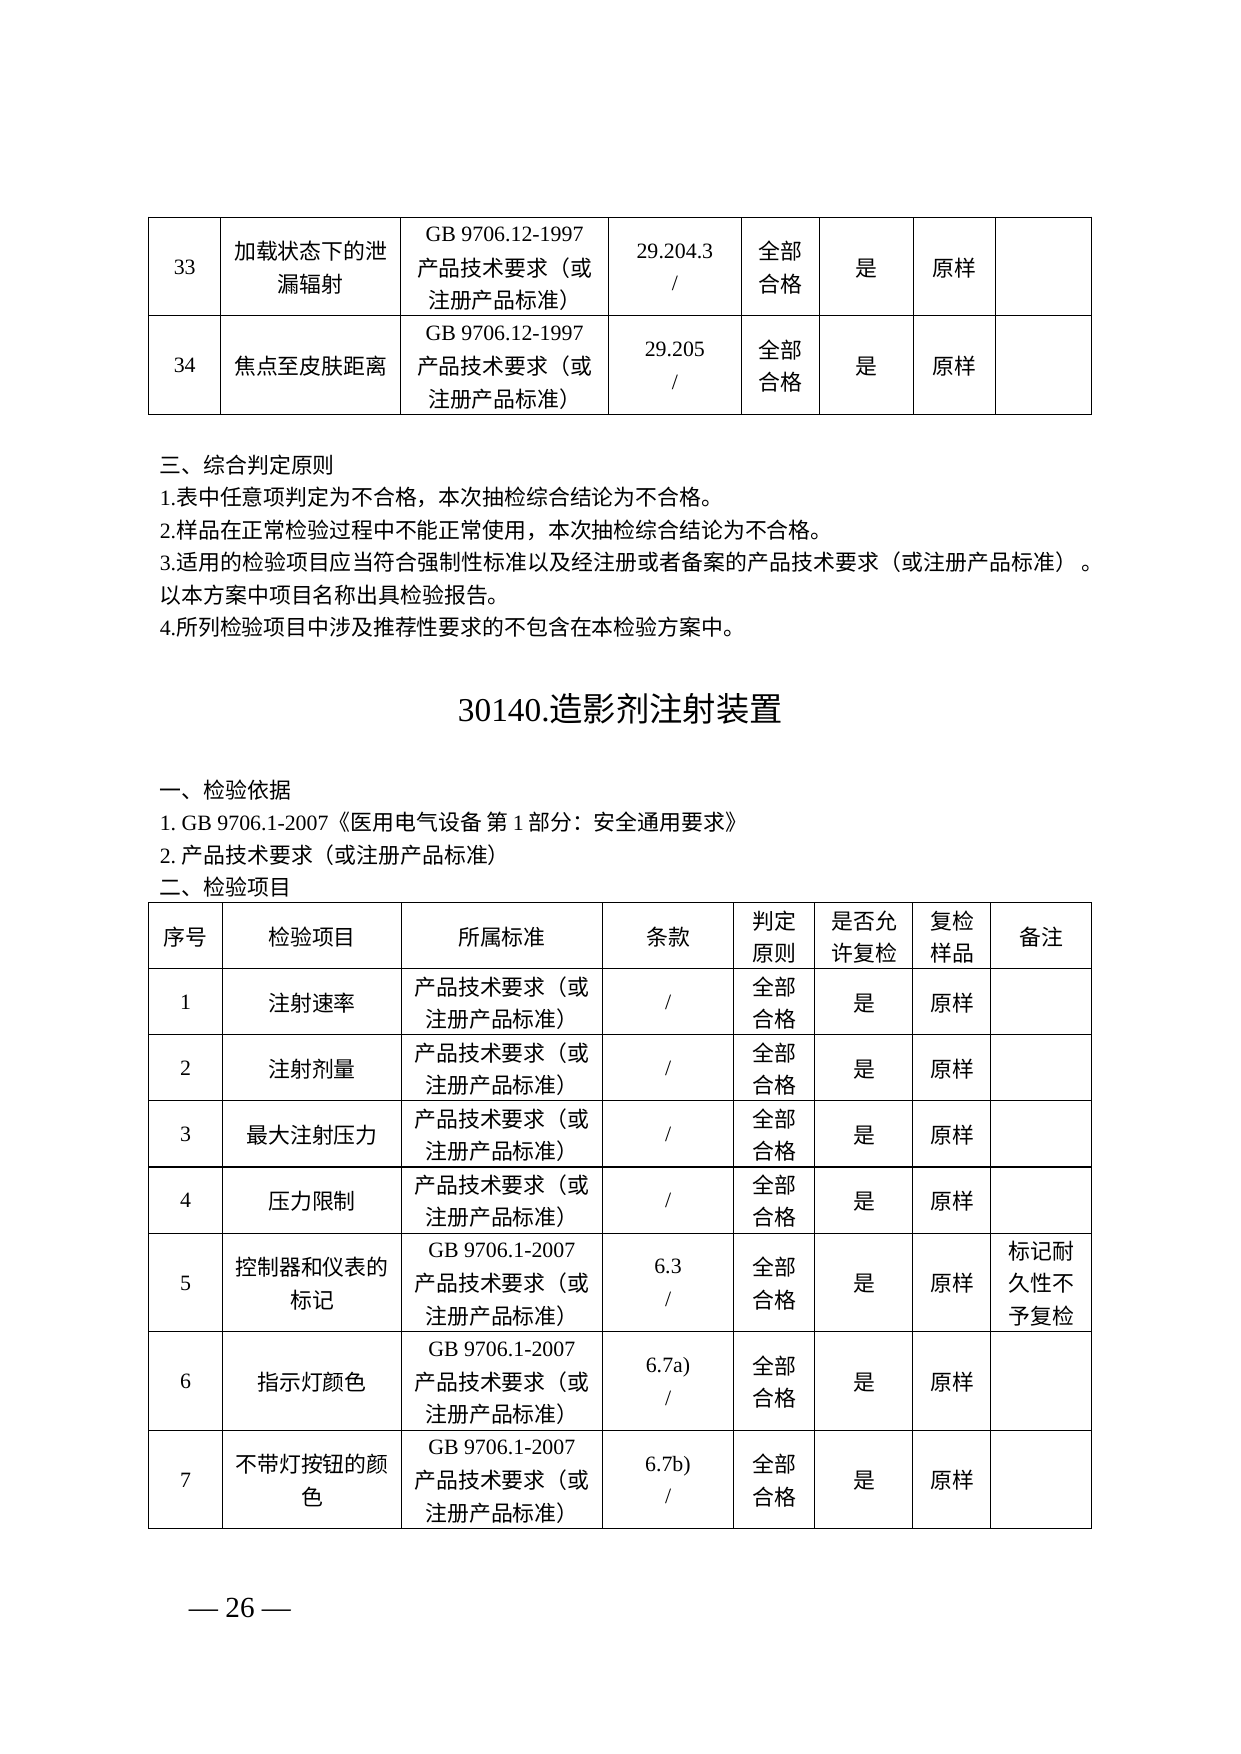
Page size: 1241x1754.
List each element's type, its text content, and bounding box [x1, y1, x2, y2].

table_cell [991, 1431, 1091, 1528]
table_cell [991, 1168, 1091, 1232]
table_header 条款 [603, 903, 733, 968]
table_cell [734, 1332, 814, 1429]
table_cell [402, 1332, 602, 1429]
table_cell 是 [820, 218, 913, 315]
table_cell 1 [149, 969, 222, 1034]
text 30140.造影剂注射装置 [159, 675, 1081, 740]
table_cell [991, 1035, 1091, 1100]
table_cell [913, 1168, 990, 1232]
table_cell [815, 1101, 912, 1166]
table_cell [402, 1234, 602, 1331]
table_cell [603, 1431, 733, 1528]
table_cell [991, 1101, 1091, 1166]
table_header 检验项目 [223, 903, 401, 968]
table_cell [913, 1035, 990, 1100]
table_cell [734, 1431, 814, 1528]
text 二、检验项目 [159, 870, 1081, 902]
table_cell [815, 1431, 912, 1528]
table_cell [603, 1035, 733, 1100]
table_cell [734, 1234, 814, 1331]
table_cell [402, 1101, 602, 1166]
table_cell 焦点至皮肤距离 [221, 316, 400, 414]
table_cell 全部合格 [734, 969, 814, 1034]
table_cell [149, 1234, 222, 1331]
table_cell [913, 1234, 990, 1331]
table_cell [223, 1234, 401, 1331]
table_cell 加载状态下的泄漏辐射 [221, 218, 400, 315]
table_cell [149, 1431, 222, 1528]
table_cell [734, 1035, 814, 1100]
text 三、综合判定原则 [159, 447, 1081, 480]
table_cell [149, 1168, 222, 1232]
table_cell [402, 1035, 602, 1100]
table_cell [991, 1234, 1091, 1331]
table_cell 原样 [914, 316, 995, 414]
table_cell 是 [815, 969, 912, 1034]
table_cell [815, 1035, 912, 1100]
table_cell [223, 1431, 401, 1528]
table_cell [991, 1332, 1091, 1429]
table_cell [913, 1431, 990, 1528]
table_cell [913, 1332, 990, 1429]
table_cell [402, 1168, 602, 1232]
table_cell GB 9706.12-1997 产品技术要求（或注册产品标准） [401, 316, 608, 414]
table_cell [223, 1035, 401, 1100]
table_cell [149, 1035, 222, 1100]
table_header 序号 [149, 903, 222, 968]
text 一、检验依据 [159, 772, 1081, 805]
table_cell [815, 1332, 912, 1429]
table_cell 注射速率 [223, 969, 401, 1034]
table_cell [991, 969, 1091, 1034]
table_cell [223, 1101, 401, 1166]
table_cell 原样 [913, 969, 990, 1034]
table_cell 是 [820, 316, 913, 414]
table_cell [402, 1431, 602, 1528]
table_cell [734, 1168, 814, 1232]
table_header 判定原则 [734, 903, 814, 968]
table_header 是否允许复检 [815, 903, 912, 968]
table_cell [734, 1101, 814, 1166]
text 1. GB 9706.1-2007《医用电气设备 第1部分：安全通用要求》 2. 产品技术要求（或注册产品标准） [159, 805, 1081, 870]
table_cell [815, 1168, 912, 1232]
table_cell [401, 218, 608, 315]
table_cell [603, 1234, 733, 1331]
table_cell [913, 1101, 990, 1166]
table_header 复检样品 [913, 903, 990, 968]
text 1.表中任意项判定为不合格，本次抽检综合结论为不合格。 2.样品在正常检验过程中不能正常使用，本次抽检综合结论为不合格。 3.适用的检验项目应当符合强制性标准以及经注册或者备案的产品技术要求（或注册产品标准）。以本方案中项目名称出具检验报告。 4.所列检验项目中涉及推荐性要求的不包含在本检验方案中。 [159, 480, 1081, 642]
table_header 备注 [991, 903, 1091, 968]
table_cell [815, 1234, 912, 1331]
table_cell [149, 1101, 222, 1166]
table_cell 29.204.3 / [609, 218, 741, 315]
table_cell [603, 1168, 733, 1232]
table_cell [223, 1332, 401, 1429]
table_cell [996, 218, 1091, 315]
table_cell 产品技术要求（或注册产品标准） [402, 969, 602, 1034]
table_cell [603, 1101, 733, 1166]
table_cell [996, 316, 1091, 414]
table_cell 全部合格 [742, 218, 819, 315]
table_cell 原样 [914, 218, 995, 315]
table_cell 34 [149, 316, 220, 414]
table_cell 33 [149, 218, 220, 315]
table_cell / [603, 969, 733, 1034]
table_cell 29.205 / [609, 316, 741, 414]
table_header 所属标准 [402, 903, 602, 968]
table_cell 全部合格 [742, 316, 819, 414]
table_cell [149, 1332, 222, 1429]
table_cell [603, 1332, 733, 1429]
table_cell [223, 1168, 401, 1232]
